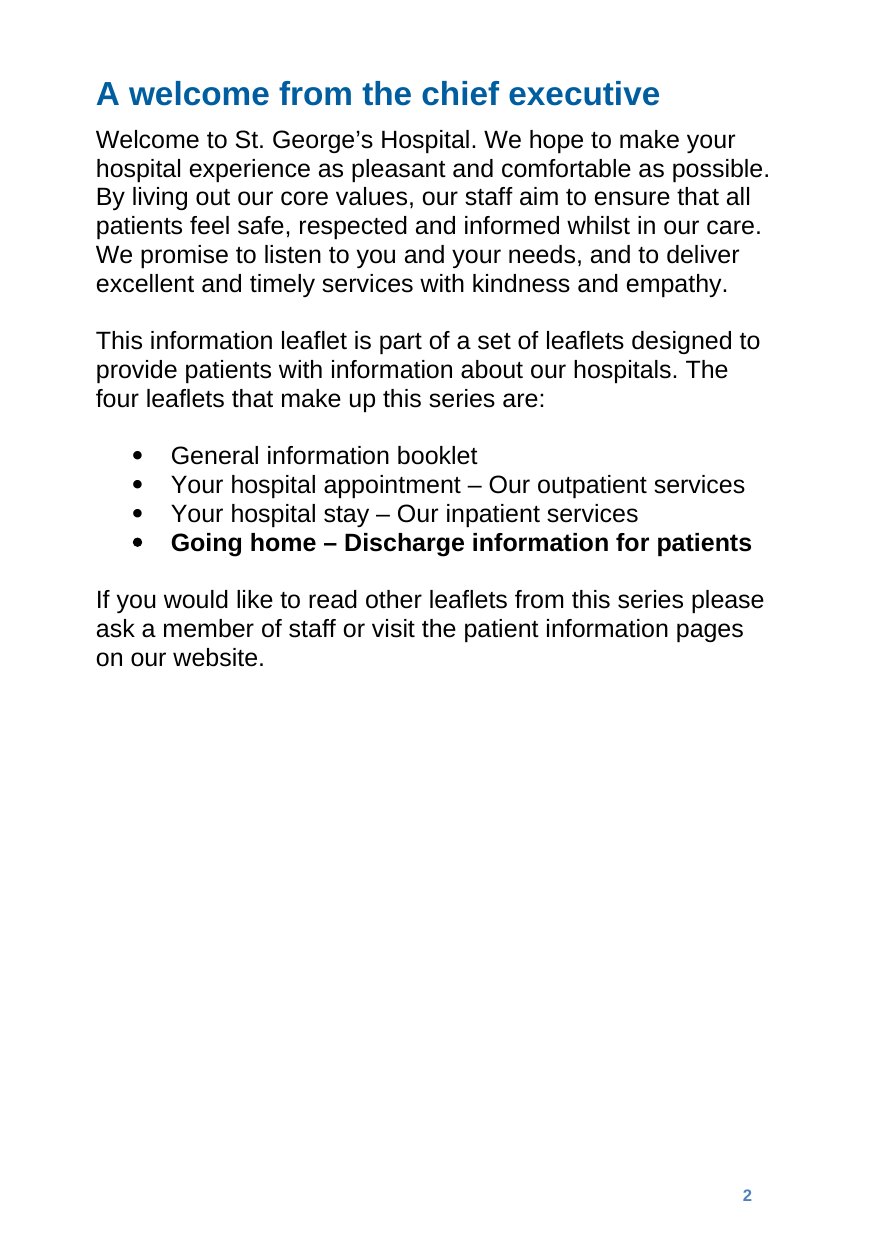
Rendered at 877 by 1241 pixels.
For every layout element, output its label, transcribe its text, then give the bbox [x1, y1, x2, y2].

list General information booklet [133, 441, 775, 470]
text A welcome from the chief executive [96, 74, 752, 112]
text Welcome to St. George’s Hospital. We hope to make your hospital experience as pleasant and comfortable as possible. By living out our core values, our staff aim to ensure that all patients feel safe, respected and informed whilst in our care. We promise to listen to you and your needs, and to deliver excellent and timely services with kindness and empathy. [96, 125, 775, 297]
text This information leaflet is part of a set of leaflets designed to provide patients with information about our hospitals. The four leaflets that make up this series are: [96, 326, 775, 412]
list Your hospital stay – Our inpatient services [133, 499, 775, 528]
text If you would like to read other leaflets from this series please ask a member of staff or visit the patient information pages on our website. [96, 585, 775, 671]
list Your hospital appointment – Our outpatient services [133, 470, 775, 499]
list Going home – Discharge information for patients [133, 528, 775, 556]
